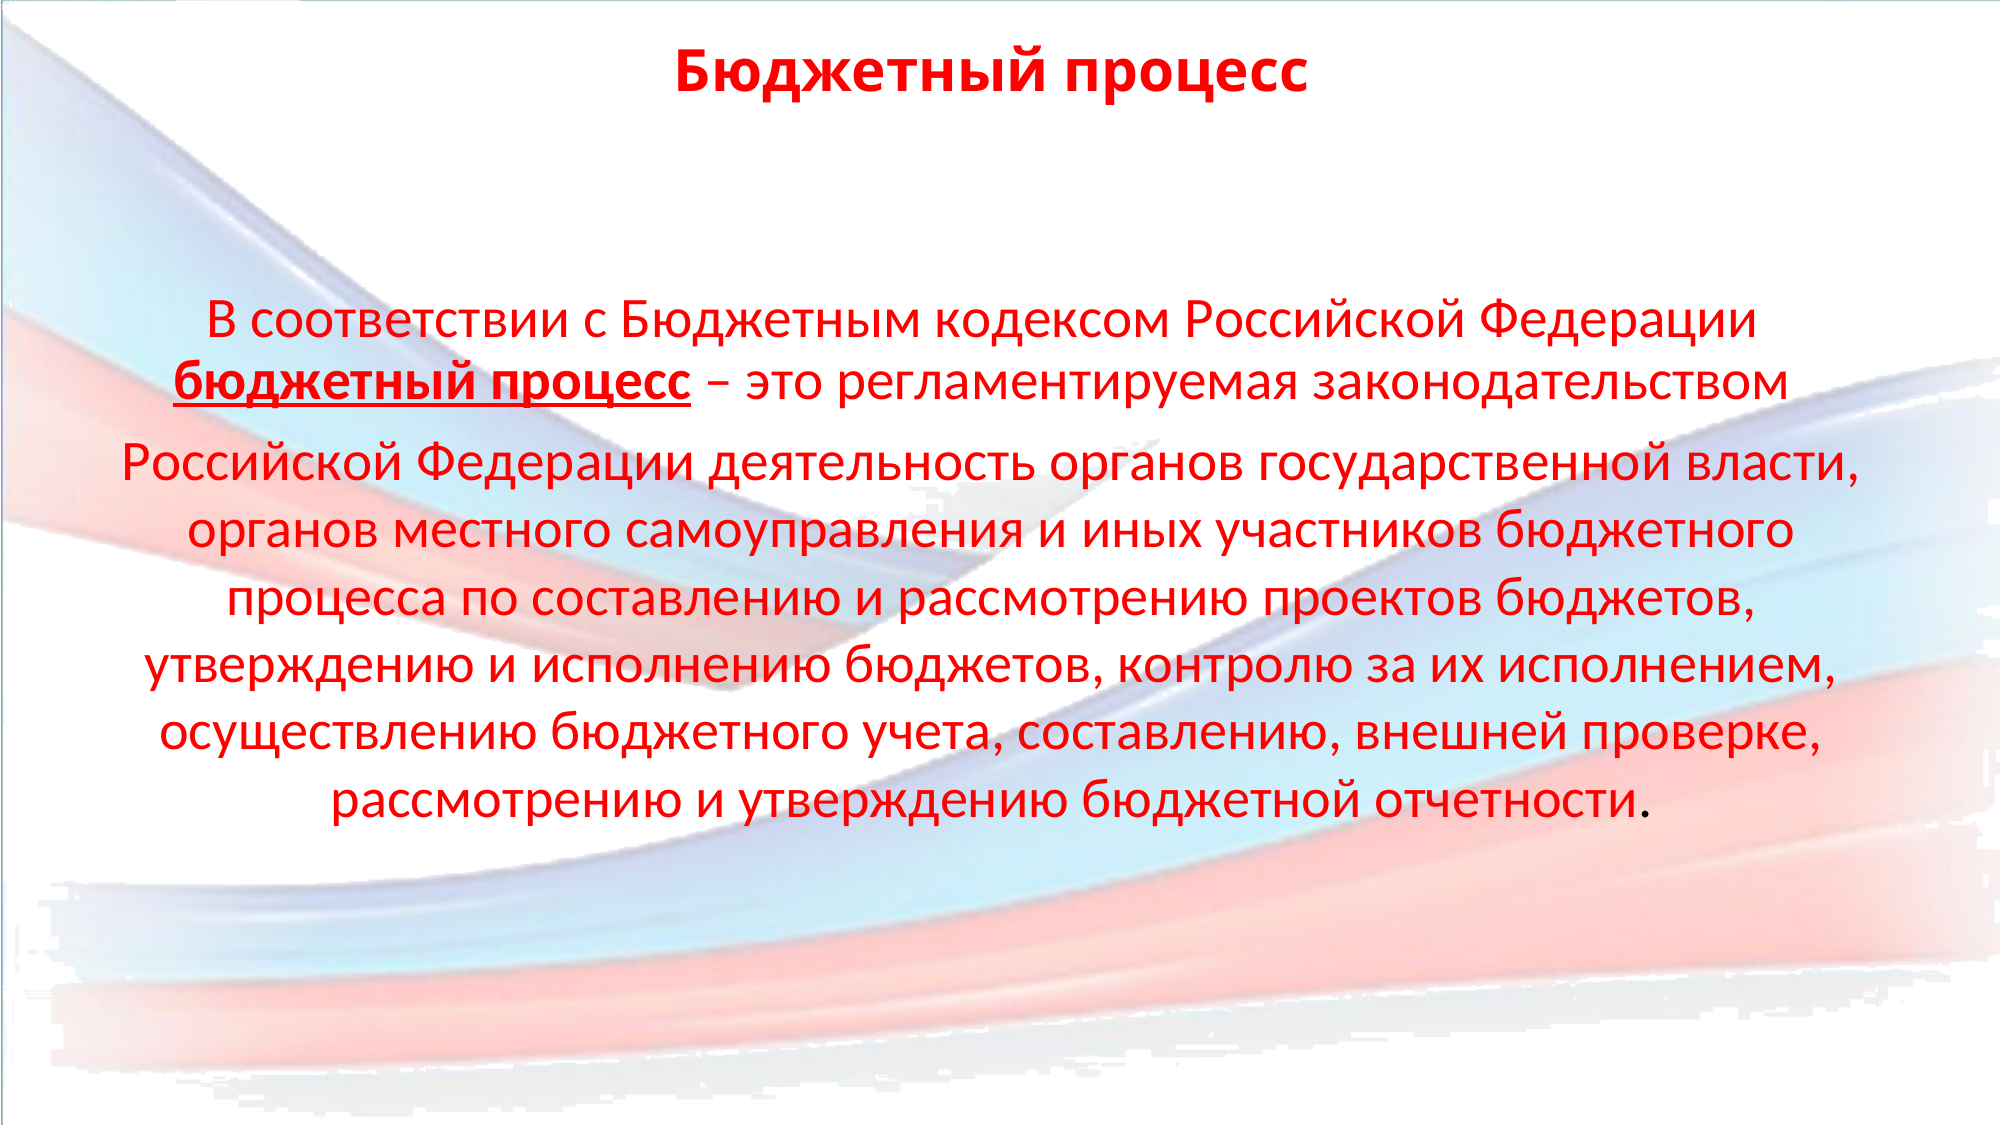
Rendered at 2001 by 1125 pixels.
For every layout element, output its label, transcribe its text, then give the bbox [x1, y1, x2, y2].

text Российской Федерации деятельность органов государственной власти, органов местного самоуправления и иных участников бюджетного процесса по составлению и рассмотрению проектов бюджетов, утверждению и исполнению бюджетов, контролю за их исполнением, осуществлению бюджетного учета, составлению, внешней проверке, рассмотрению и утверждению бюджетной отчетности. [110, 426, 1873, 831]
list соответствии с Бюджетным кодексом Российской Федерации бюджетный процесс – это регламентируемая законодательством [173, 287, 1808, 414]
text Бюджетный процесс [110, 29, 1873, 108]
picture [1, 0, 2001, 1125]
